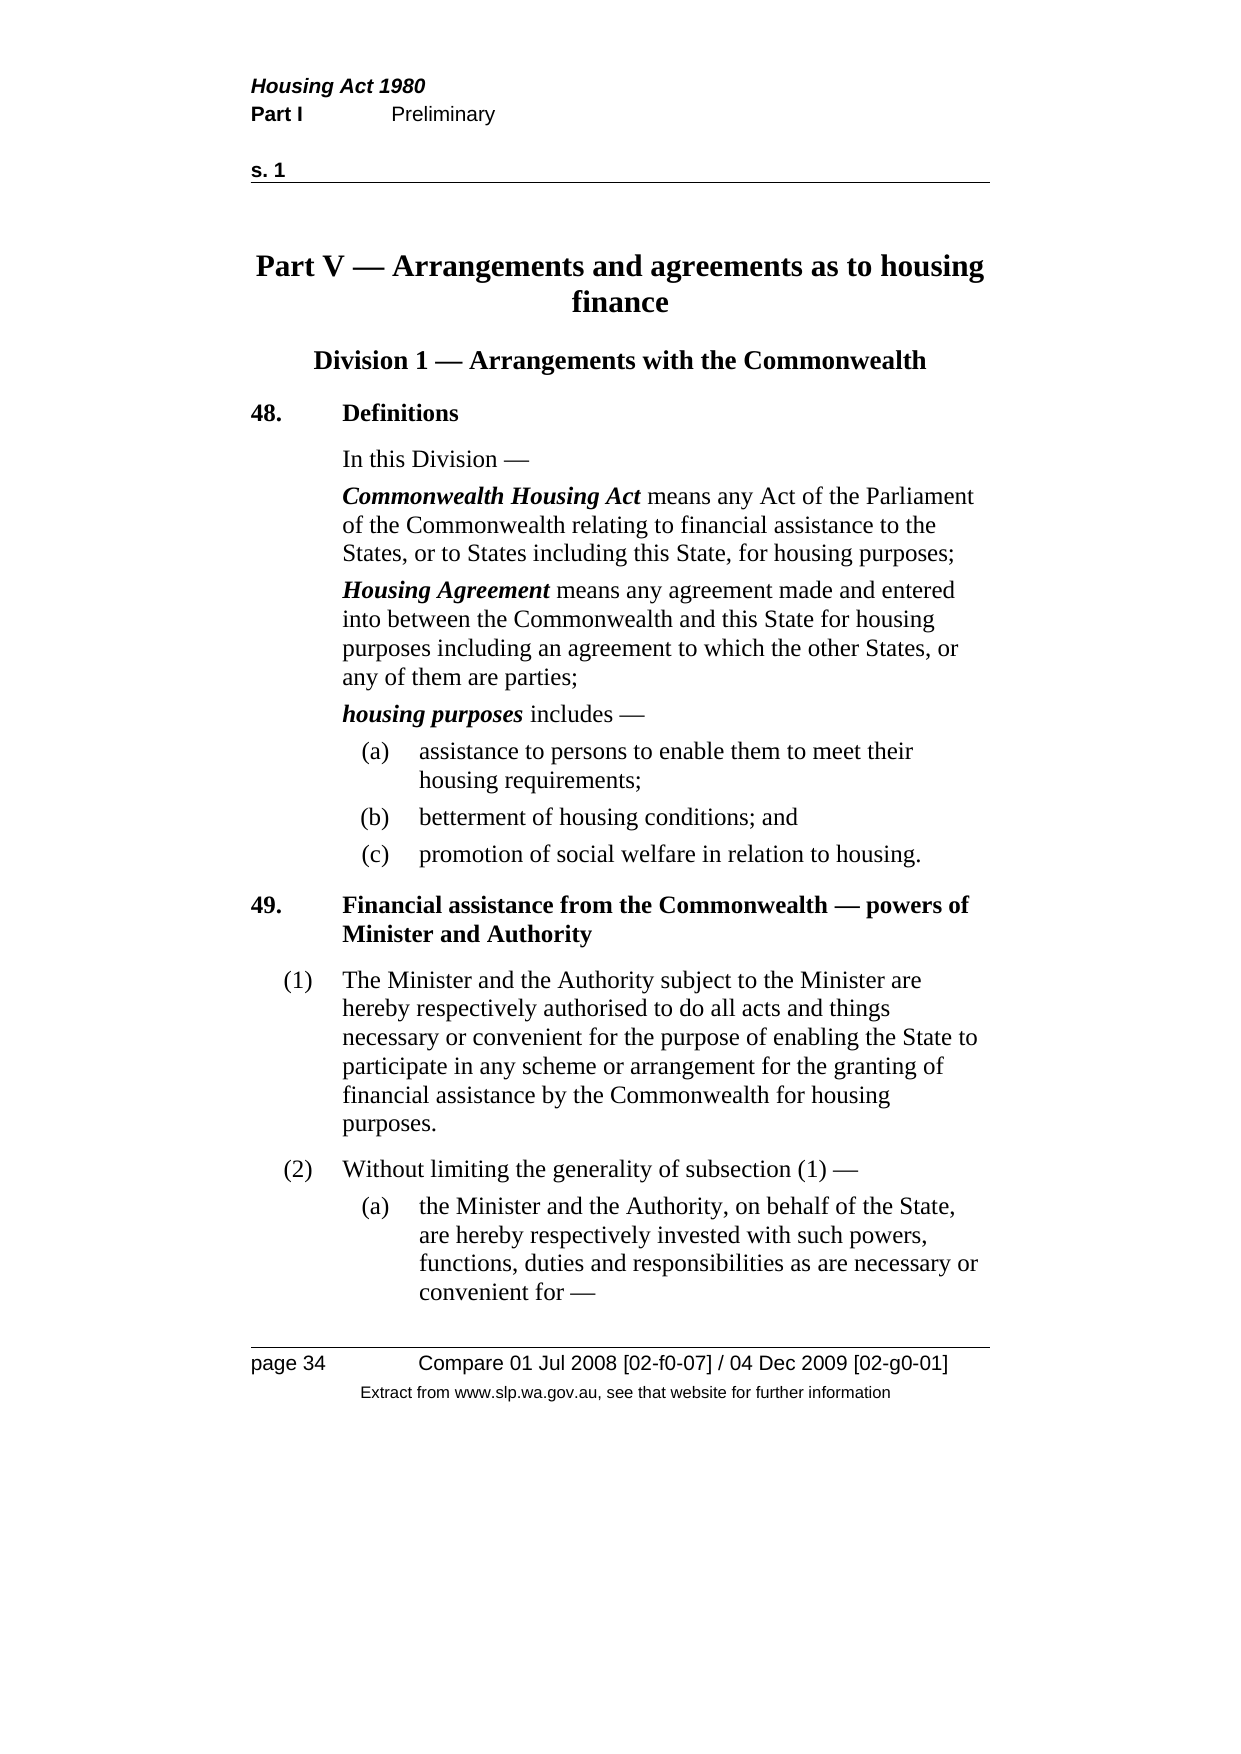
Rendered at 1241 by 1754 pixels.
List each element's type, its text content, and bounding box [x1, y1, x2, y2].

text In this Division — [251, 444, 990, 473]
text (a) the Minister and the Authority, on behalf of the State, are hereby respectively invested with such powers, functions, duties and responsibilities as are necessary or convenient for — [251, 1191, 990, 1306]
subtitle Part V — Arrangements and agreements as to housing finance [251, 247, 990, 319]
text (c) promotion of social welfare in relation to housing. [251, 839, 990, 868]
subtitle 49. Financial assistance from the Commonwealth — powers of Minister and Authority [251, 891, 990, 948]
text Housing Agreement means any agreement made and entered into between the Commonwealth and this State for housing purposes including an agreement to which the other States, or any of them are parties; [251, 576, 990, 691]
subtitle 48. Definitions [251, 398, 990, 427]
text Commonwealth Housing Act means any Act of the Parliament of the Commonwealth relating to financial assistance to the States, or to States including this State, for housing purposes; [251, 481, 990, 567]
text housing purposes includes — [251, 699, 990, 728]
text (b) betterment of housing conditions; and [251, 802, 990, 831]
text (1) The Minister and the Authority subject to the Minister are hereby respectively authorised to do all acts and things necessary or convenient for the purpose of enabling the State to participate in any scheme or arrangement for the granting of financial assistance by the Commonwealth for housing purposes. [251, 965, 990, 1137]
subtitle Division 1 — Arrangements with the Commonwealth [251, 344, 990, 376]
text (a) assistance to persons to enable them to meet their housing requirements; [251, 736, 990, 793]
text (2) Without limiting the generality of subsection (1) — [251, 1154, 990, 1183]
